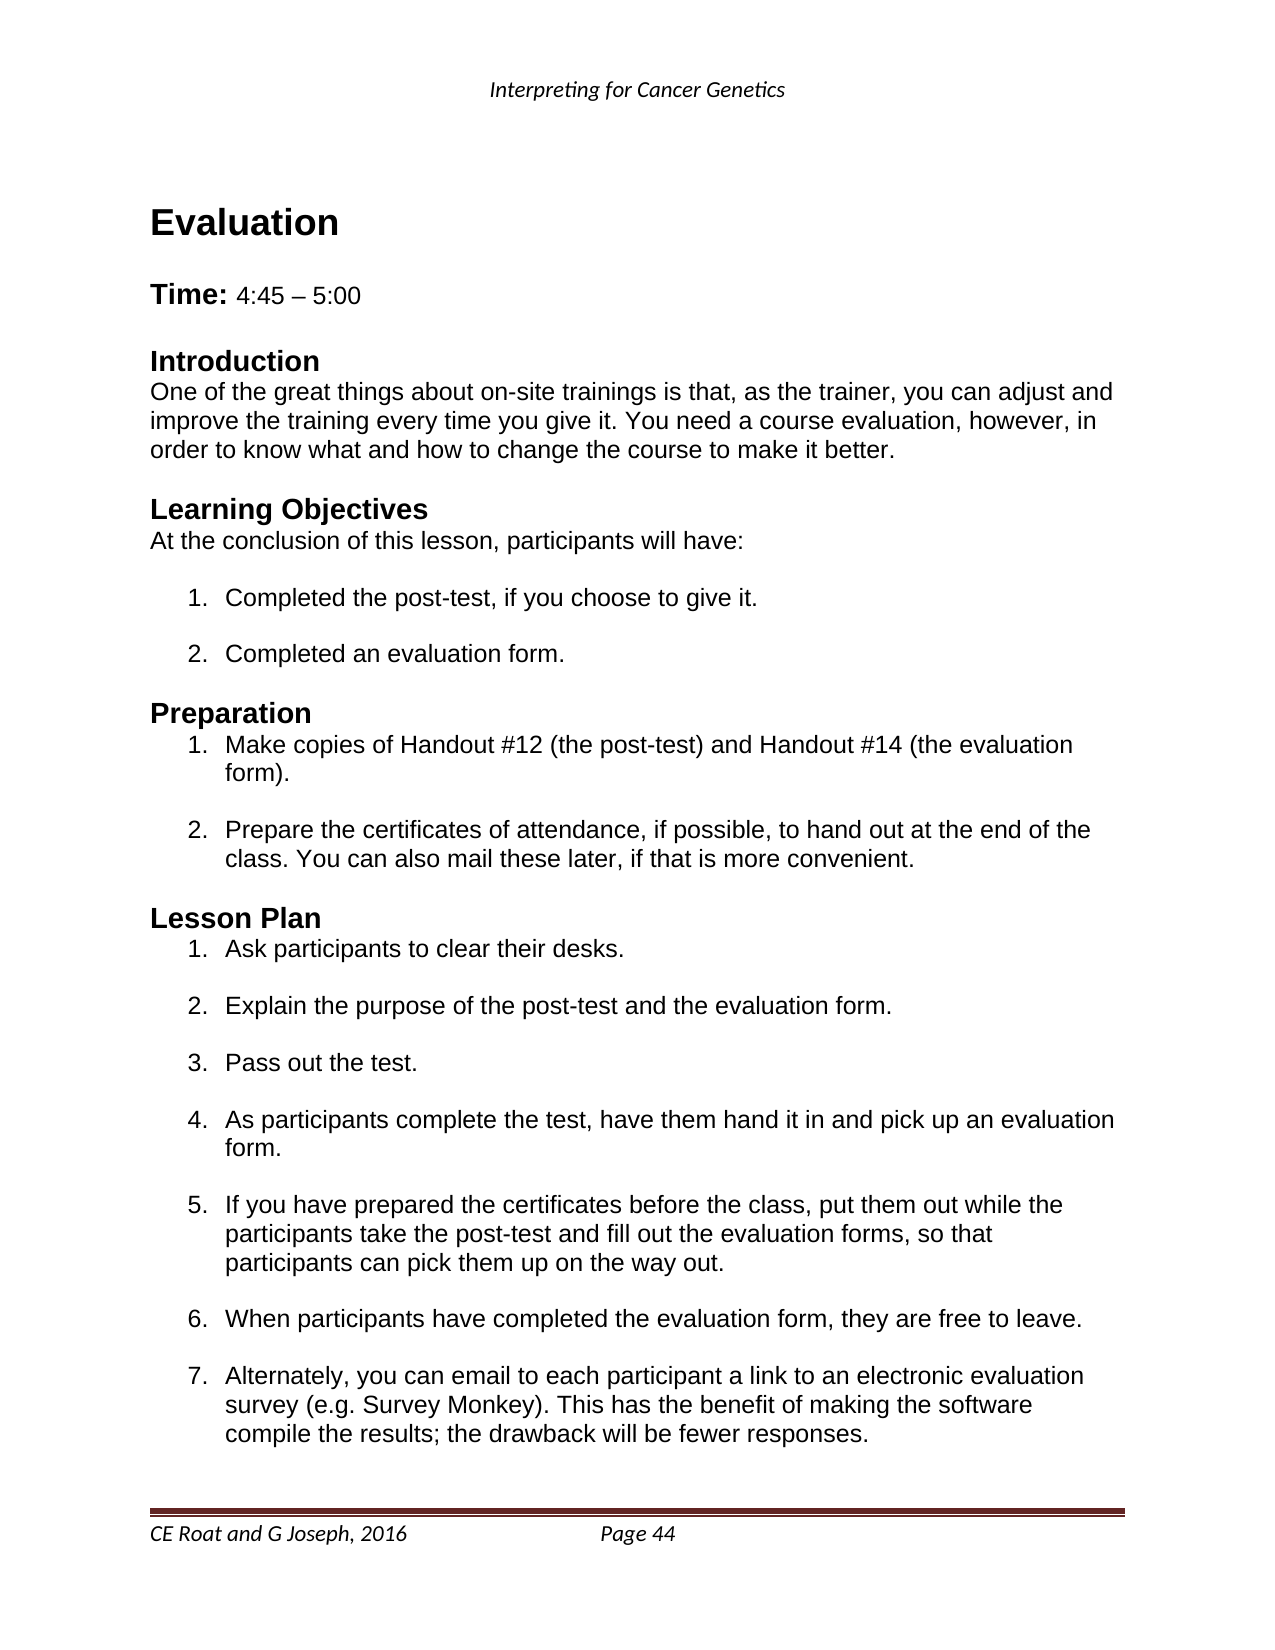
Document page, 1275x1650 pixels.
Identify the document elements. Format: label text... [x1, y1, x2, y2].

list As participants complete the test, have them hand it in and pick up an evaluation form. [187, 1104, 1125, 1190]
list Alternately, you can email to each participant a link to an electronic evaluation survey (e.g. Survey Monkey). This has the benefit of making the software compile the results; the drawback will be fewer responses. [187, 1361, 1125, 1475]
text Introduction [150, 344, 1125, 377]
list Ask participants to clear their desks. [187, 934, 1125, 991]
subtitle Evaluation [150, 200, 1125, 243]
text One of the great things about on-site trainings is that, as the trainer, you can adjust and improve the training every time you give it. You need a course evaluation, however, in order to know what and how to change the course to make it better. [150, 377, 1125, 463]
text Lesson Plan [150, 901, 1125, 934]
list Completed the post-test, if you choose to give it. [187, 583, 1125, 639]
text At the conclusion of this lesson, participants will have: [150, 526, 1125, 583]
list Explain the purpose of the post-test and the evaluation form. [187, 991, 1125, 1048]
list Completed an evaluation form. [187, 639, 1125, 696]
list Prepare the certificates of attendance, if possible, to hand out at the end of the class. You can also mail these later, if that is more convenient. [187, 815, 1125, 901]
text Time: 4:45 – 5:00 [150, 277, 1125, 310]
list If you have prepared the certificates before the class, put them out while the participants take the post-test and fill out the evaluation forms, so that participants can pick them up on the way out. [187, 1190, 1125, 1304]
text Learning Objectives [150, 492, 1125, 526]
list Pass out the test. [187, 1048, 1125, 1104]
list When participants have completed the evaluation form, they are free to leave. [187, 1304, 1125, 1361]
text Preparation [150, 696, 1125, 730]
list Make copies of Handout #12 (the post-test) and Handout #14 (the evaluation form). [187, 730, 1125, 815]
